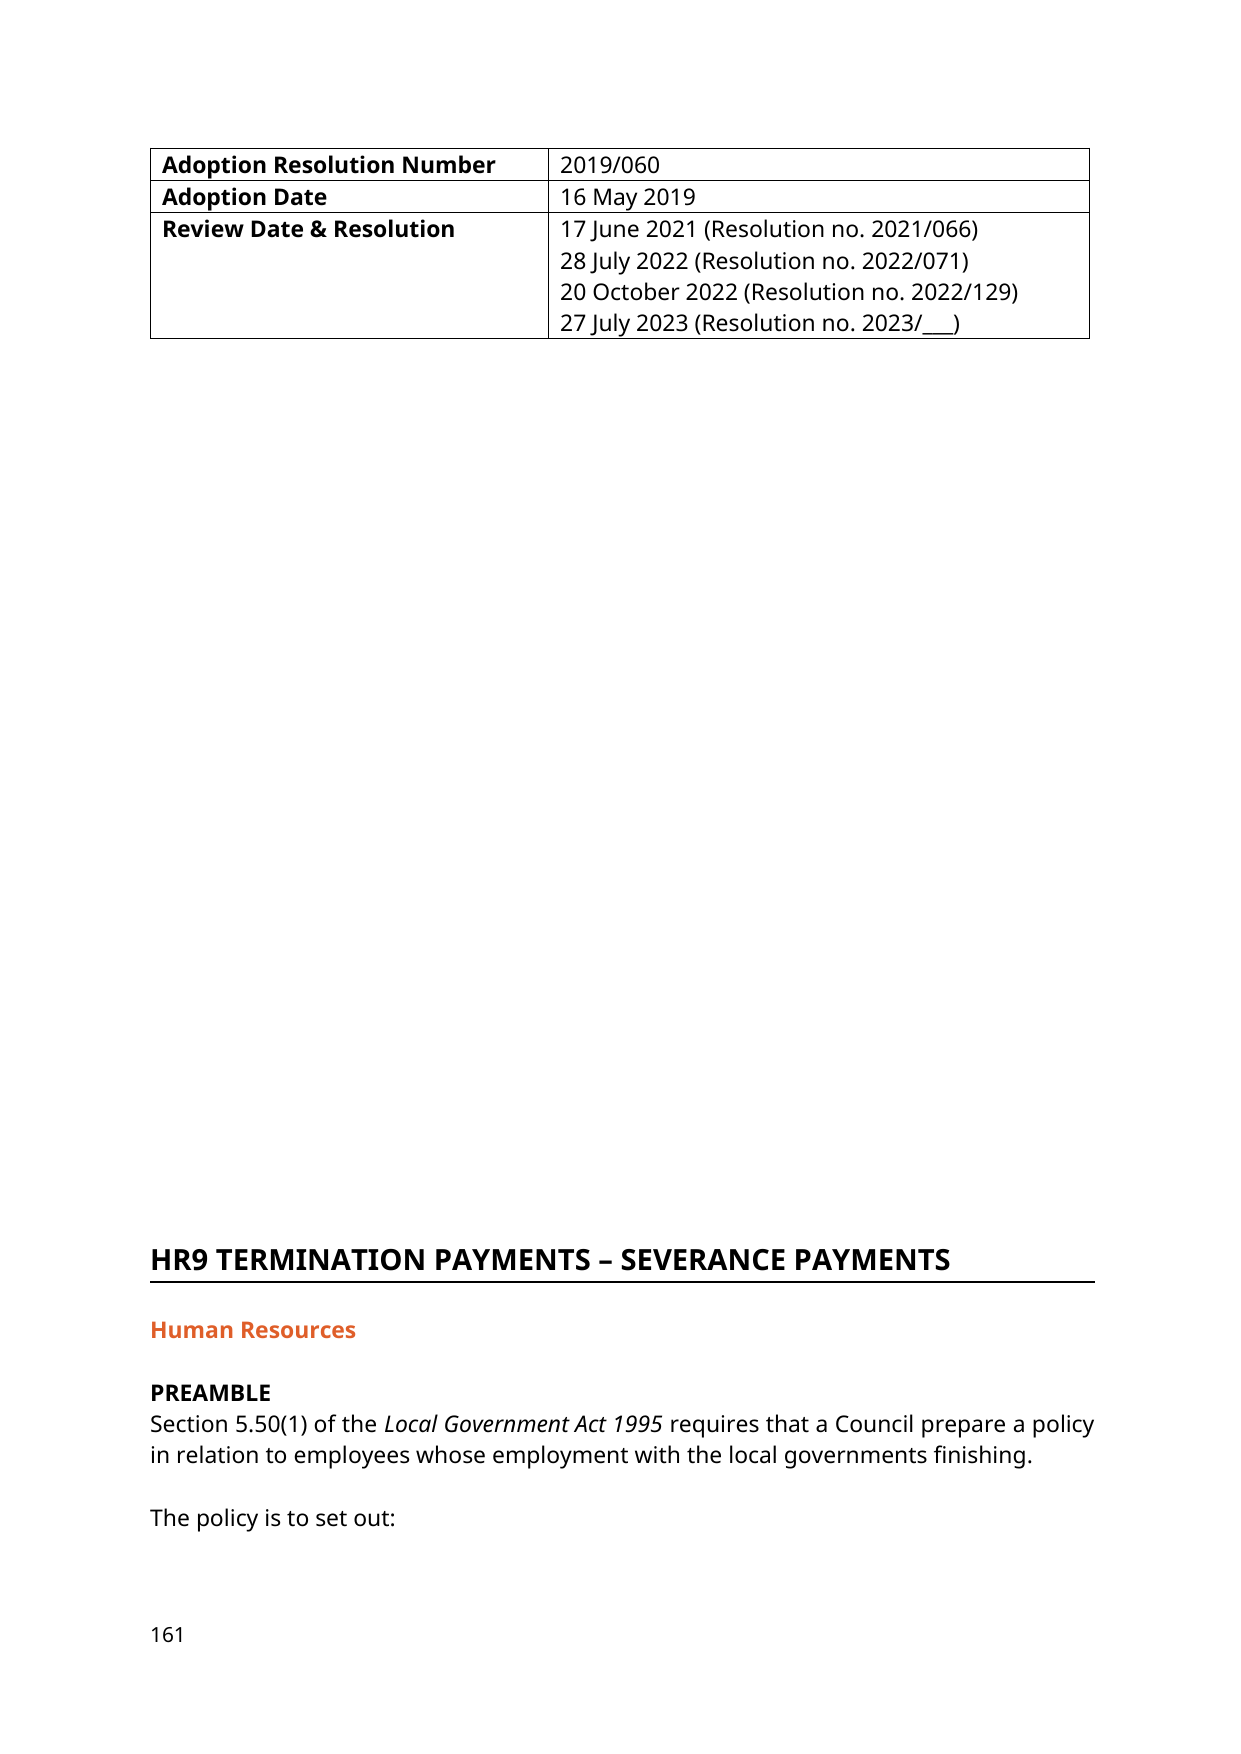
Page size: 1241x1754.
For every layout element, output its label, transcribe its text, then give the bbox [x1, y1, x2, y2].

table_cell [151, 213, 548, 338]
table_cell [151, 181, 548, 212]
subtitle HR9 TERMINATION PAYMENTS – SEVERANCE PAYMENTS [150, 1239, 1095, 1281]
text Human Resources [150, 1314, 1095, 1345]
text Section 5.50(1) of the Local Government Act 1995 requires that a Council prepare a policy in relation to employees whose employment with the local governments finishing. [150, 1408, 1095, 1470]
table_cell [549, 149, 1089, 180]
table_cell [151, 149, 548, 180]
text The policy is to set out: [150, 1501, 1095, 1533]
text PREAMBLE [150, 1376, 1095, 1408]
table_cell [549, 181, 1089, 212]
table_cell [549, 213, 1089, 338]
